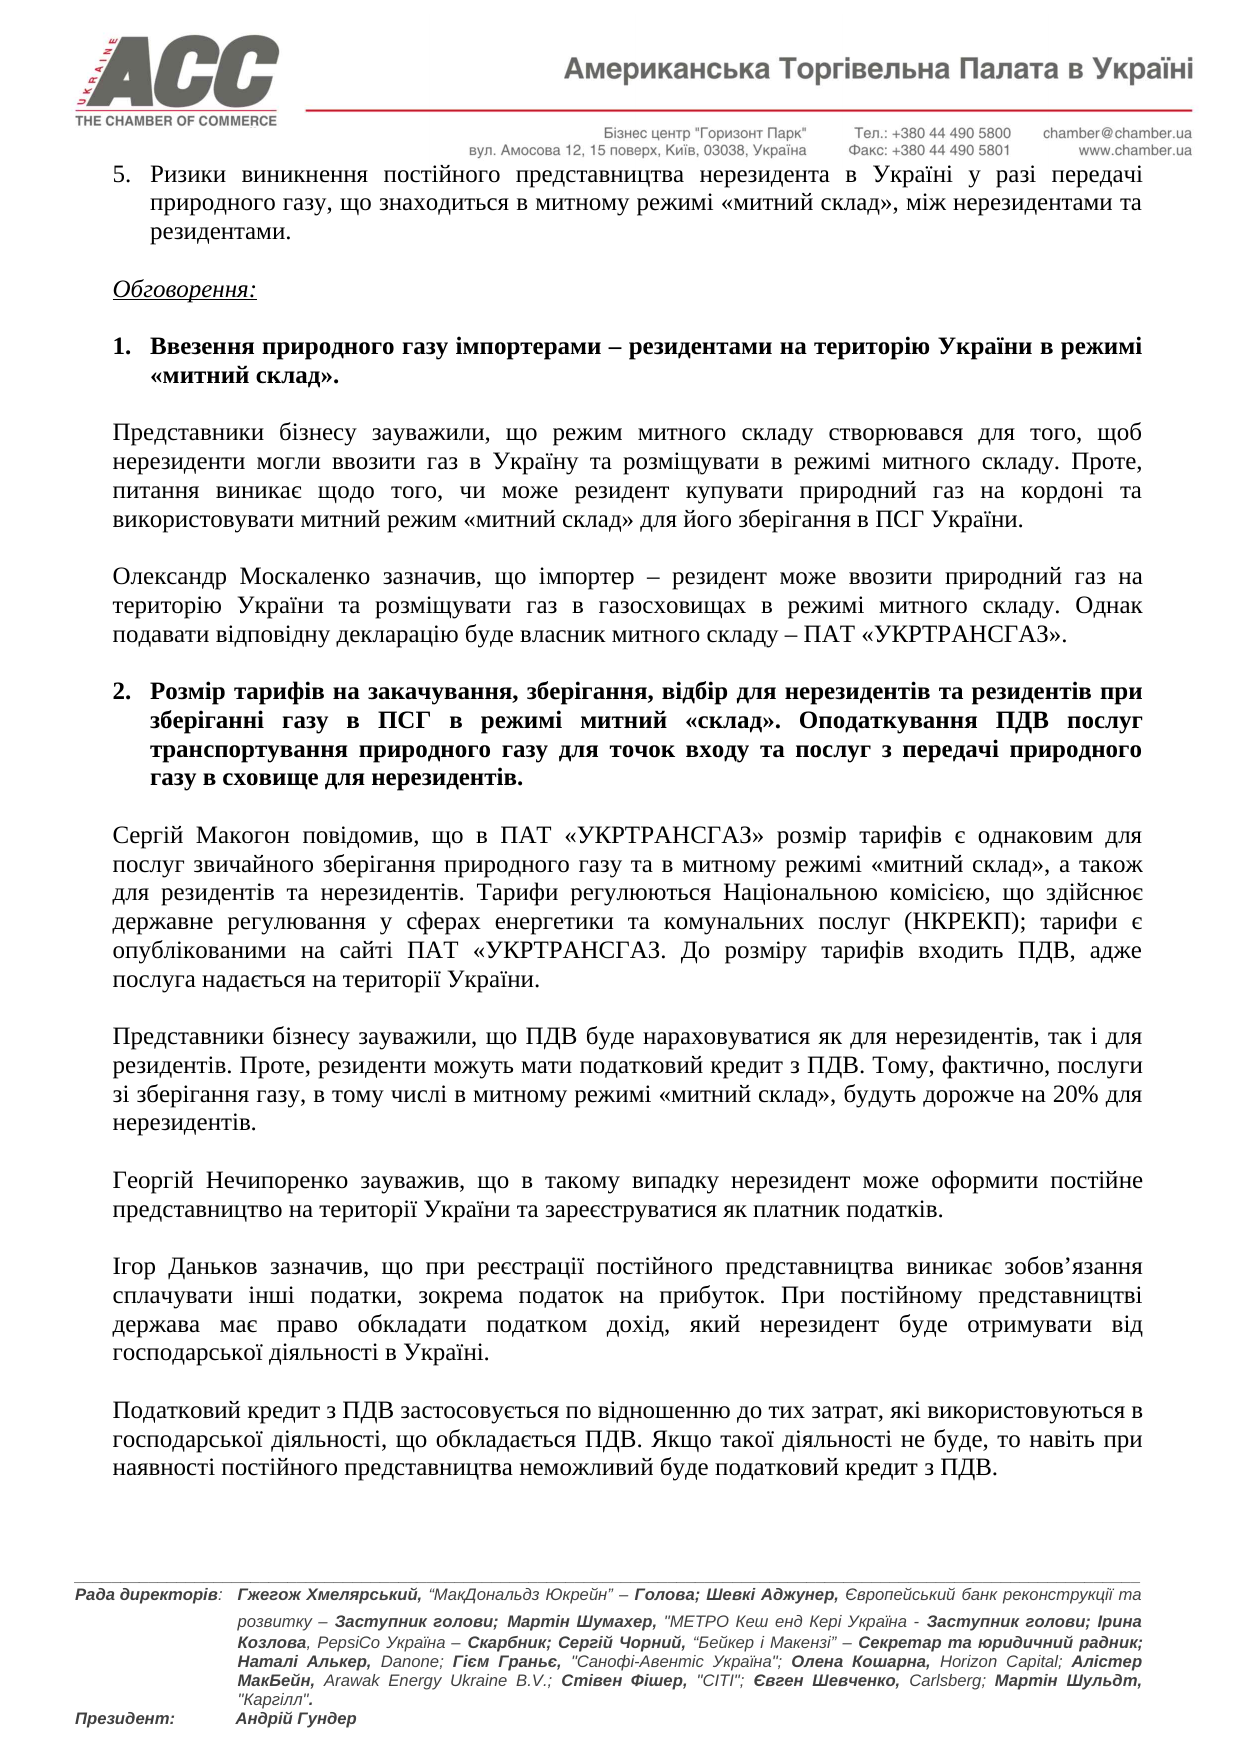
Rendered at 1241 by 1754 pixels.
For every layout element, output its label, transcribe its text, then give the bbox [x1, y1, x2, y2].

picture [16, 14, 1241, 169]
list Представники бізнесу зауважили, що режим митного складу створювався для того, щоб нерезиденти могли ввозити газ в Україну та розміщувати в режимі митного складу. Проте, питання виникає щодо того, чи може резидент купувати природний газ на кордоні та використовувати митний режим «митний склад» для його зберігання в ПСГ України. [112, 417, 1144, 532]
list Ризики виникнення постійного представництва нерезидента в Україні у разі передачі природного газу, що знаходиться в митному режимі «митний склад», між нерезидентами та резидентами. [112, 159, 1144, 245]
list Ігор Даньков зазначив, що при реєстрації постійного представництва виникає зобов’язання сплачувати інші податки, зокрема податок на прибуток. При постійному представництві держава має право обкладати податком дохід, який нерезидент буде отримувати від господарської діяльності в Україні. [112, 1251, 1144, 1366]
list Георгій Нечипоренко зауважив, що в такому випадку нерезидент може оформити постійне представництво на території України та зареєструватися як платник податків. [112, 1165, 1144, 1222]
list Сергій Макогон повідомив, що в ПАТ «УКРТРАНСГАЗ» розмір тарифів є однаковим для послуг звичайного зберігання природного газу та в митному режимі «митний склад», а також для резидентів та нерезидентів. Тарифи регулюються Національною комісією, що здійснює державне регулювання у сферах енергетики та комунальних послуг (НКРЕКП); тарифи є опублікованими на сайті ПАТ «УКРТРАНСГАЗ. До розміру тарифів входить ПДВ, адже послуга надається на території України. [112, 820, 1144, 992]
list Розмір тарифів на закачування, зберігання, відбір для нерезидентів та резидентів при зберіганні газу в ПСГ в режимі митний «склад». Оподаткування ПДВ послуг транспортування природного газу для точок входу та послуг з передачі природного газу в сховище для нерезидентів. [112, 676, 1144, 791]
list Ввезення природного газу імпортерами – резидентами на територію України в режимі «митний склад». [112, 331, 1144, 389]
list Представники бізнесу зауважили, що ПДВ буде нараховуватися як для нерезидентів, так і для резидентів. Проте, резиденти можуть мати податковий кредит з ПДВ. Тому, фактично, послуги зі зберігання газу, в тому числі в митному режимі «митний склад», будуть дорожче на 20% для нерезидентів. [112, 1021, 1144, 1136]
list Олександр Москаленко зазначив, що імпортер – резидент може ввозити природний газ на територію України та розміщувати газ в газосховищах в режимі митного складу. Однак подавати відповідну декларацію буде власник митного складу – ПАТ «УКРТРАНСГАЗ». [112, 561, 1144, 647]
text Обговорення: [112, 274, 1144, 302]
list Податковий кредит з ПДВ застосовується по відношенню до тих затрат, які використовуються в господарської діяльності, що обкладається ПДВ. Якщо такої діяльності не буде, то навіть при наявності постійного представництва неможливий буде податковий кредит з ПДВ. [112, 1395, 1144, 1481]
